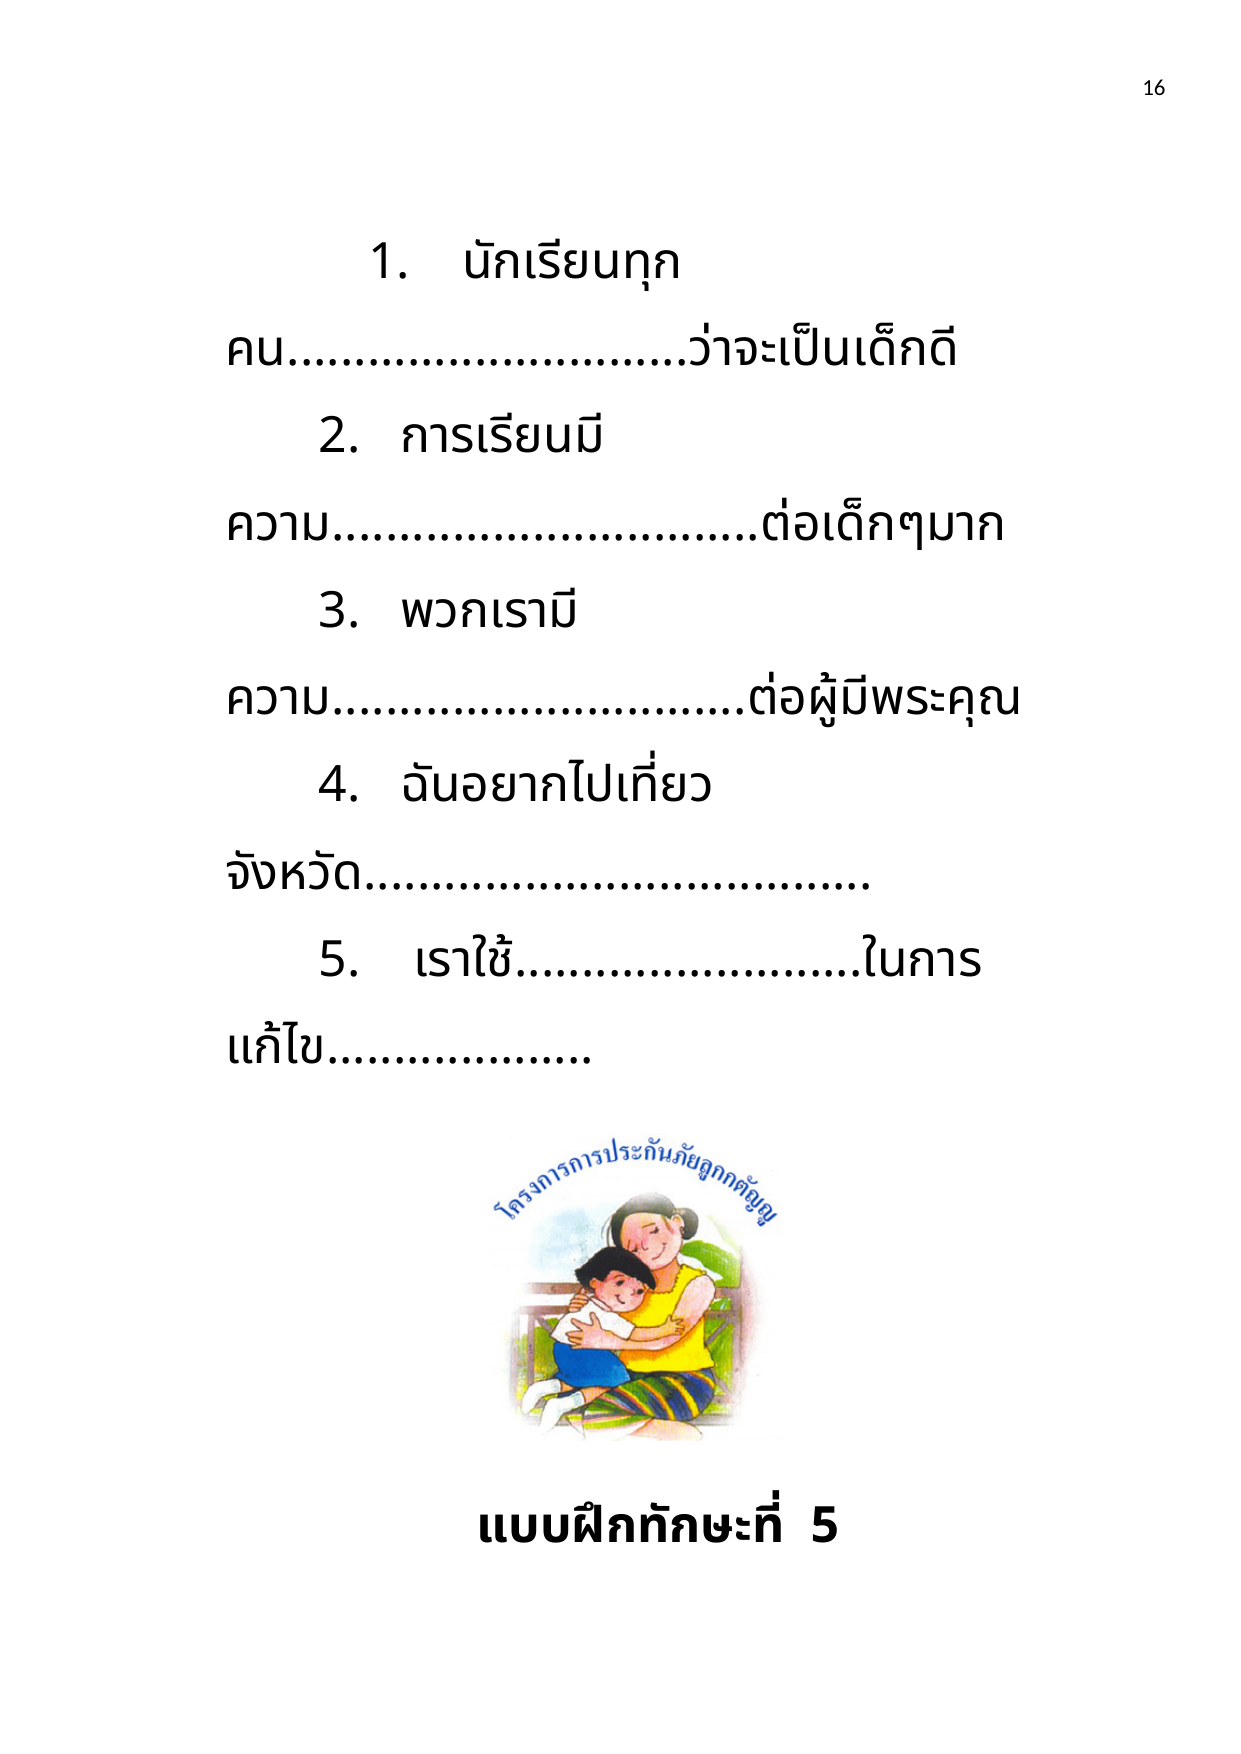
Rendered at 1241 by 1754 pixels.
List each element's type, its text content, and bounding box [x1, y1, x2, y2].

text 2. การเรียนมีความ................................ต่อเด็กๆมาก [225, 399, 1090, 563]
picture [487, 1133, 784, 1441]
text 5. เราใช้..........................ในการแก้ไข.................... [225, 923, 1090, 1086]
text แบบฝึกทักษะที่ 5 [225, 1489, 1090, 1565]
text 1. นักเรียนทุกคน..............................ว่าจะเป็นเด็กดี [225, 225, 1090, 388]
text 4. ฉันอยากไปเที่ยวจังหวัด...................................... [225, 748, 1090, 912]
text 3. พวกเรามีความ...............................ต่อผู้มีพระคุณ [225, 574, 1090, 737]
